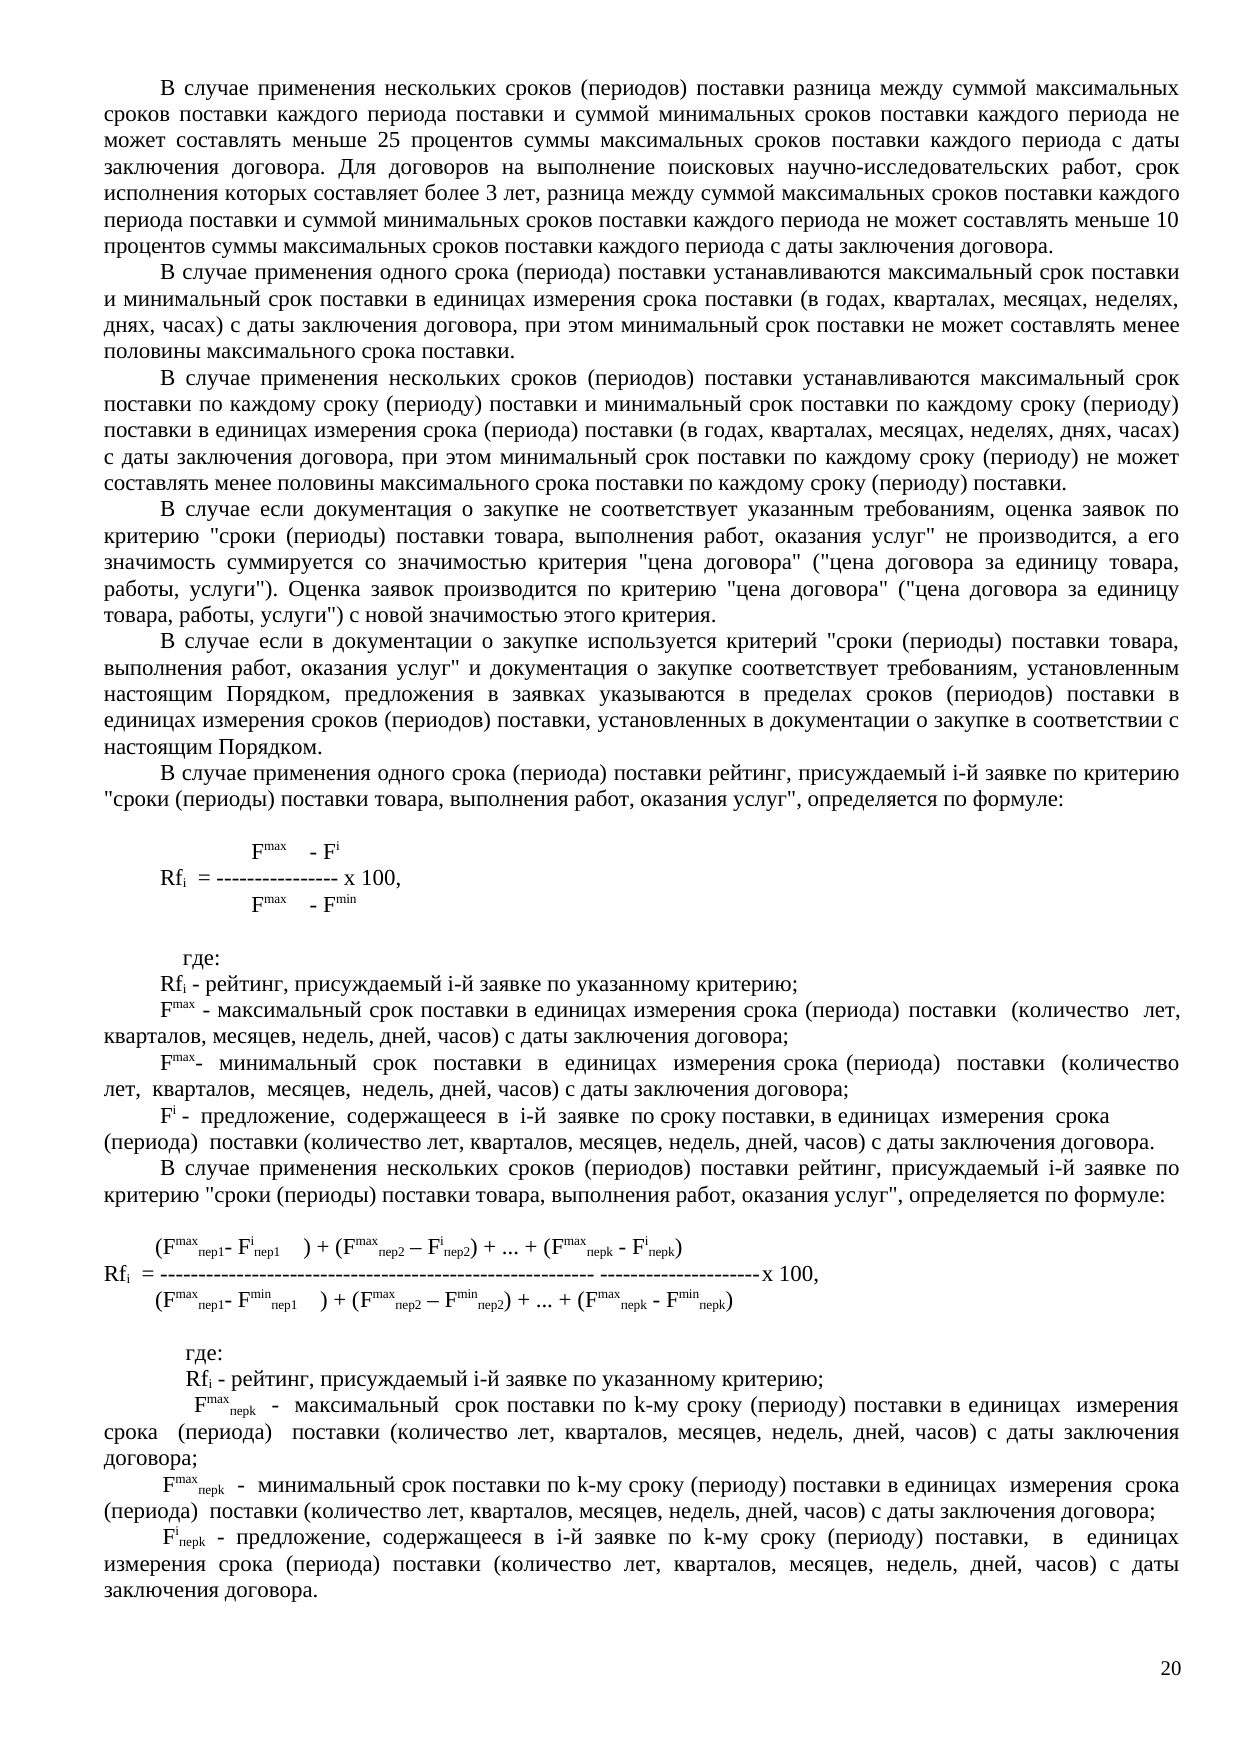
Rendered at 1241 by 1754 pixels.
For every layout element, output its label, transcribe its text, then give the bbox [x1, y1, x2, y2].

text Rfi - рейтинг, присуждаемый i-й заявке по указанному критерию; [103, 1365, 1181, 1392]
text Fiперk - предложение, содержащееся в i-й заявке по k-му сроку (периоду) поставки, в единицах измерения срока (периода) поставки (количество лет, кварталов, месяцев, недель, дней, часов) с даты заключения договора. [103, 1523, 1181, 1602]
text В случае применения одного срока (периода) поставки рейтинг, присуждаемый i-й заявке по критерию "сроки (периоды) поставки товара, выполнения работ, оказания услуг", определяется по формуле: [103, 759, 1181, 812]
text В случае если в документации о закупке используется критерий "сроки (периоды) поставки товара, выполнения работ, оказания услуг" и документация о закупке соответствует требованиям, установленным настоящим Порядком, предложения в заявках указываются в пределах сроков (периодов) поставки в единицах измерения сроков (периодов) поставки, установленных в документации о закупке в соответствии с настоящим Порядком. [103, 627, 1181, 759]
text Fmax - максимальный срок поставки в единицах измерения срока (периода) поставки (количество лет, кварталов, месяцев, недель, дней, часов) с даты заключения договора; [103, 996, 1181, 1049]
text (Fmaxпер1- Fminпер1 ) + (Fmaxпер2 – Fminпер2) + ... + (Fmaxперk - Fminперk) [103, 1286, 1181, 1312]
text В случае применения одного срока (периода) поставки устанавливаются максимальный срок поставки и минимальный срок поставки в единицах измерения срока поставки (в годах, кварталах, месяцах, неделях, днях, часах) с даты заключения договора, при этом минимальный срок поставки не может составлять менее половины максимального срока поставки. [103, 258, 1181, 364]
text В случае применения нескольких сроков (периодов) поставки разница между суммой максимальных сроков поставки каждого периода поставки и суммой минимальных сроков поставки каждого периода не может составлять меньше 25 процентов суммы максимальных сроков поставки каждого периода с даты заключения договора. Для договоров на выполнение поисковых научно-исследовательских работ, срок исполнения которых составляет более 3 лет, разница между суммой максимальных сроков поставки каждого периода поставки и суммой минимальных сроков поставки каждого периода не может составлять меньше 10 процентов суммы максимальных сроков поставки каждого периода с даты заключения договора. [103, 74, 1181, 258]
text где: [103, 943, 1181, 970]
text Fmaxперk - максимальный срок поставки по k-му сроку (периоду) поставки в единицах измерения срока (периода) поставки (количество лет, кварталов, месяцев, недель, дней, часов) с даты заключения договора; [103, 1392, 1181, 1471]
text Fmax - Fmin [177, 891, 1181, 917]
text Fmax- минимальный срок поставки в единицах измерения срока (периода) поставки (количество лет, кварталов, месяцев, недель, дней, часов) с даты заключения договора; [103, 1049, 1181, 1102]
text Rfi = --------------------------------------------------------- ---------------------x 100, [103, 1260, 1181, 1286]
text где: [103, 1339, 1181, 1365]
text Fi - предложение, содержащееся в i-й заявке по сроку поставки, в единицах измерения срока (периода) поставки (количество лет, кварталов, месяцев, недель, дней, часов) с даты заключения договора. [103, 1102, 1181, 1154]
text Rfi - рейтинг, присуждаемый i-й заявке по указанному критерию; [103, 970, 1181, 996]
text В случае применения нескольких сроков (периодов) поставки устанавливаются максимальный срок поставки по каждому сроку (периоду) поставки и минимальный срок поставки по каждому сроку (периоду) поставки в единицах измерения срока (периода) поставки (в годах, кварталах, месяцах, неделях, днях, часах) с даты заключения договора, при этом минимальный срок поставки по каждому сроку (периоду) не может составлять менее половины максимального срока поставки по каждому сроку (периоду) поставки. [103, 364, 1181, 496]
text В случае применения нескольких сроков (периодов) поставки рейтинг, присуждаемый i-й заявке по критерию "сроки (периоды) поставки товара, выполнения работ, оказания услуг", определяется по формуле: [103, 1154, 1181, 1207]
text Fmax - Fi [177, 838, 1181, 864]
text (Fmaxпер1- Fiпер1 ) + (Fmaxпер2 – Fiпер2) + ... + (Fmaxперk - Fiперk) [103, 1233, 1181, 1260]
text Rfi = ---------------- x 100, [103, 864, 1181, 891]
text Fmaxперk - минимальный срок поставки по k-му сроку (периоду) поставки в единицах измерения срока (периода) поставки (количество лет, кварталов, месяцев, недель, дней, часов) с даты заключения договора; [103, 1471, 1181, 1523]
text В случае если документация о закупке не соответствует указанным требованиям, оценка заявок по критерию "сроки (периоды) поставки товара, выполнения работ, оказания услуг" не производится, а его значимость суммируется со значимостью критерия "цена договора" ("цена договора за единицу товара, работы, услуги"). Оценка заявок производится по критерию "цена договора" ("цена договора за единицу товара, работы, услуги") с новой значимостью этого критерия. [103, 496, 1181, 627]
